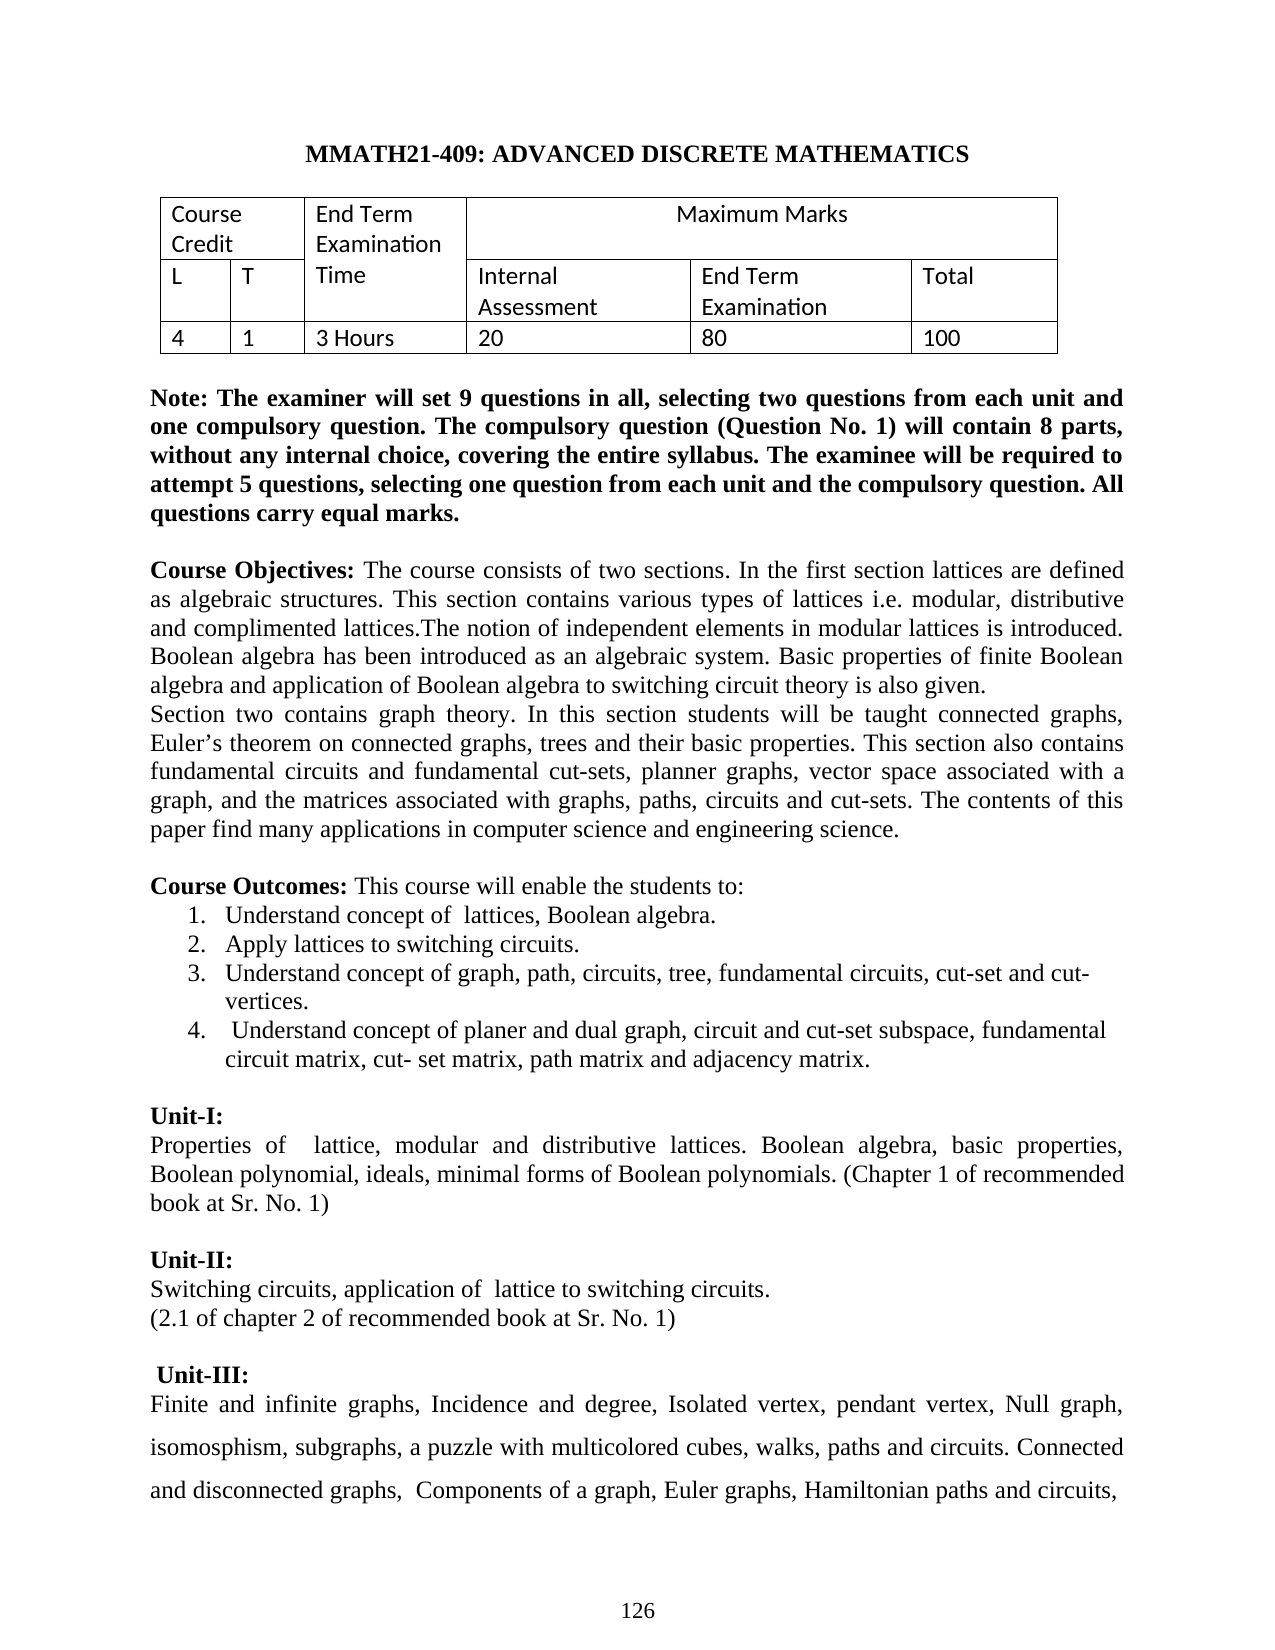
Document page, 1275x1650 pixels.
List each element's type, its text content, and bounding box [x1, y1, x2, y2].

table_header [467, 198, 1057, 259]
text MMATH21-409: ADVANCED DISCRETE MATHEMATICS [150, 139, 1125, 168]
text Unit-II: [150, 1245, 1125, 1274]
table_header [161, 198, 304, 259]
text Properties of lattice, modular and distributive lattices. Boolean algebra, basic properties, Boolean polynomial, ideals, minimal forms of Boolean polynomials. (Chapter 1 of recommended book at Sr. No. 1) [150, 1130, 1125, 1216]
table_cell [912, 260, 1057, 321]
list Understand concept of planer and dual graph, circuit and cut-set subspace, fundamental circuit matrix, cut- set matrix, path matrix and adjacency matrix. [187, 1015, 1125, 1073]
text Note: The examiner will set 9 questions in all, selecting two questions from each unit and one compulsory question. The compulsory question (Question No. 1) will contain 8 parts, without any internal choice, covering the entire syllabus. The examinee will be required to attempt 5 questions, selecting one question from each unit and the compulsory question. All questions carry equal marks. [150, 383, 1125, 526]
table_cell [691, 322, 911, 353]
text (2.1 of chapter 2 of recommended book at Sr. No. 1) [150, 1303, 1125, 1331]
text Finite and infinite graphs, Incidence and degree, Isolated vertex, pendant vertex, Null graph, isomosphism, subgraphs, a puzzle with multicolored cubes, walks, paths and circuits. Connected and disconnected graphs, Components of a graph, Euler graphs, Hamiltonian paths and circuits, [150, 1389, 1125, 1504]
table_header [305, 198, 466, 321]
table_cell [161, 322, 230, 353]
text Course Outcomes: This course will enable the students to: [150, 871, 1125, 900]
list Understand concept of graph, path, circuits, tree, fundamental circuits, cut-set and cut-vertices. [187, 958, 1125, 1015]
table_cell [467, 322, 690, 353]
list Apply lattices to switching circuits. [187, 929, 1125, 958]
text Course Objectives: The course consists of two sections. In the first section lattices are defined as algebraic structures. This section contains various types of lattices i.e. modular, distributive and complimented lattices.The notion of independent elements in modular lattices is introduced. Boolean algebra has been introduced as an algebraic system. Basic properties of finite Boolean algebra and application of Boolean algebra to switching circuit theory is also given. [150, 555, 1125, 699]
text Switching circuits, application of lattice to switching circuits. [150, 1274, 1125, 1303]
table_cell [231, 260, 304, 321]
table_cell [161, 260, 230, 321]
text Unit-III: [150, 1360, 1125, 1389]
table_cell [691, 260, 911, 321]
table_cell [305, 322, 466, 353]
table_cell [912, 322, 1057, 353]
text Unit-I: [150, 1101, 1125, 1130]
text Section two contains graph theory. In this section students will be taught connected graphs, Euler’s theorem on connected graphs, trees and their basic properties. This section also contains fundamental circuits and fundamental cut-sets, planner graphs, vector space associated with a graph, and the matrices associated with graphs, paths, circuits and cut-sets. The contents of this paper find many applications in computer science and engineering science. [150, 699, 1125, 843]
list Understand concept of lattices, Boolean algebra. [187, 900, 1125, 929]
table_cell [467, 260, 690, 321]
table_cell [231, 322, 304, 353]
